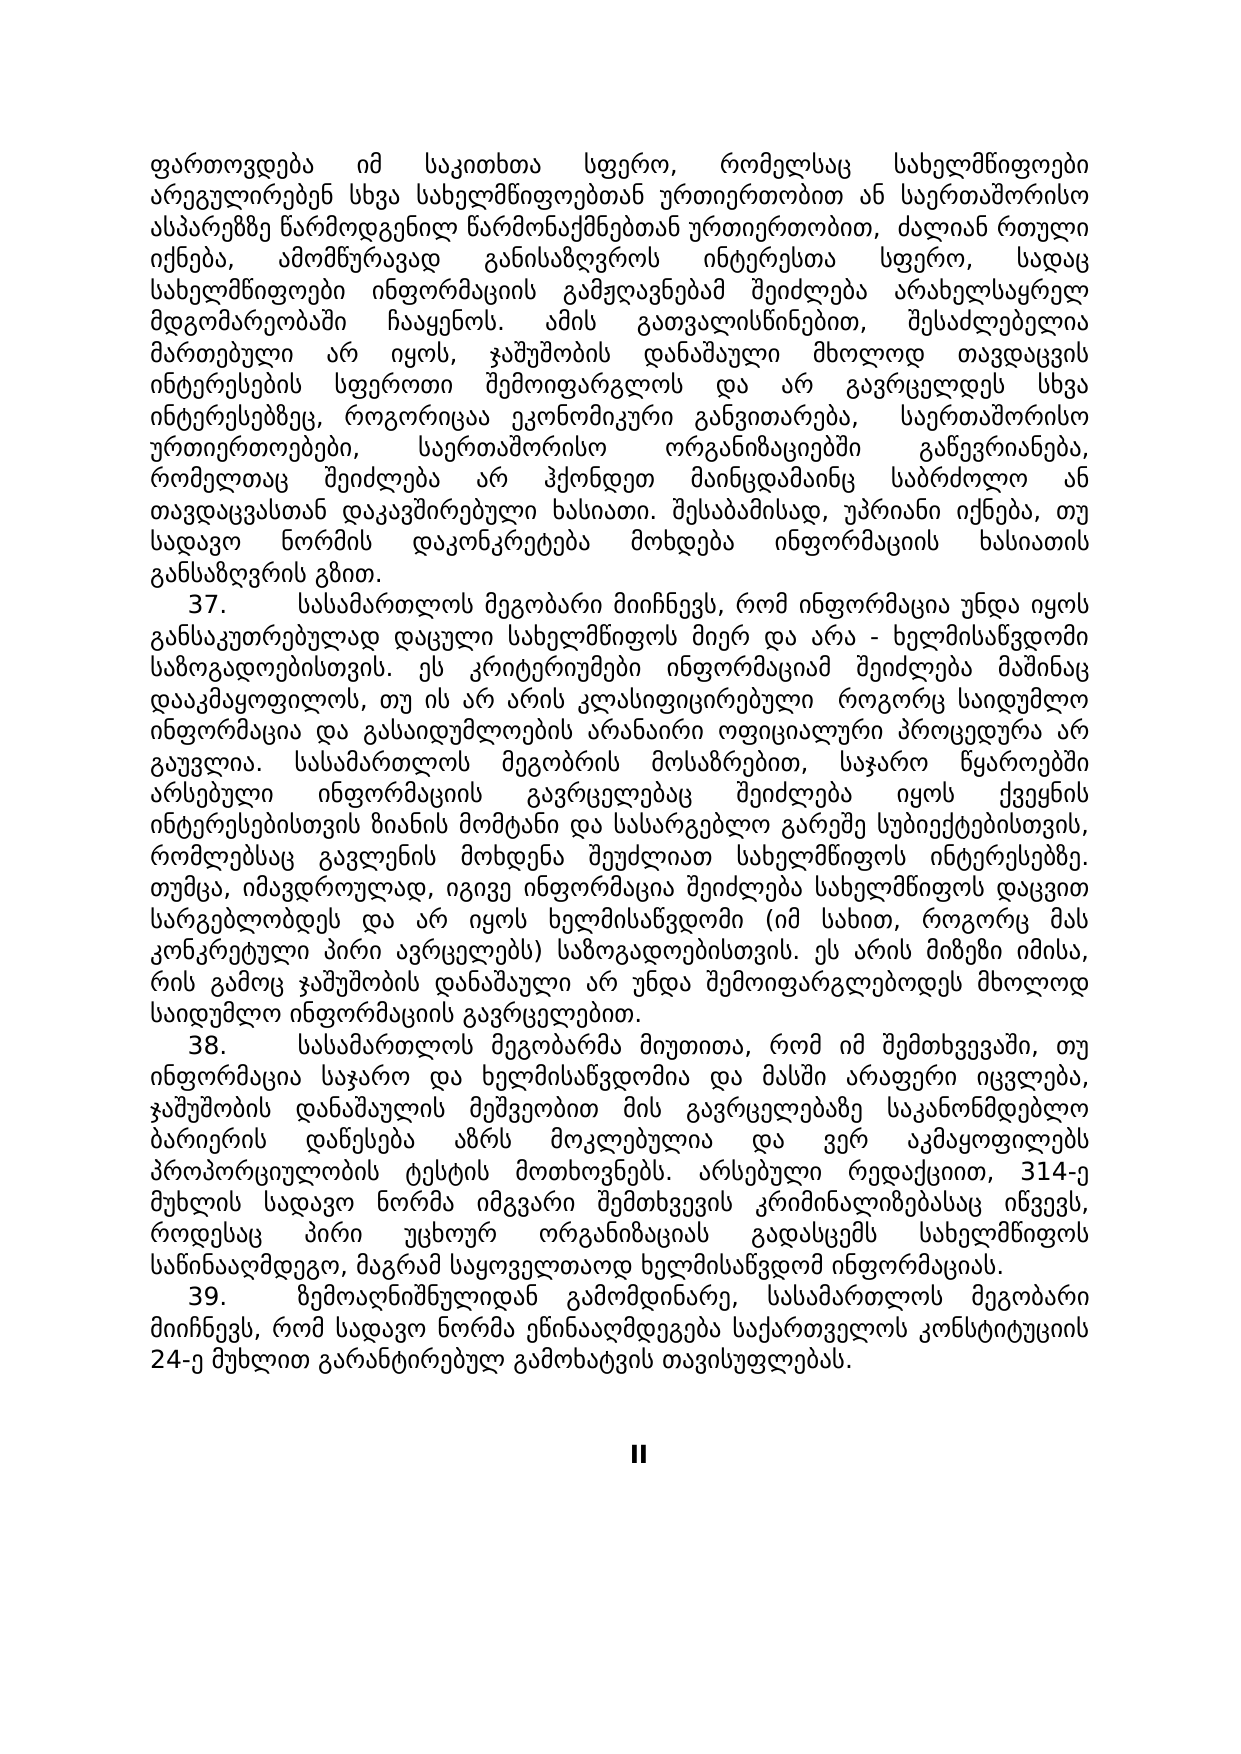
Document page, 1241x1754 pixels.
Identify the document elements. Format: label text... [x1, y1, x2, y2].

text 37. სასამართლოს მეგობარი მიიჩნევს, რომ ინფორმაცია უნდა იყოს განსაკუთრებულად დაცული სახელმწიფოს მიერ და არა - ხელმისაწვდომი საზოგადოებისთვის. ეს კრიტერიუმები ინფორმაციამ შეიძლება მაშინაც დააკმაყოფილოს, თუ ის არ არის კლასიფიცირებული როგორც საიდუმლო ინფორმაცია და გასაიდუმლოების არანაირი ოფიციალური პროცედურა არ გაუვლია. სასამართლოს მეგობრის მოსაზრებით, საჯარო წყაროებში არსებული ინფორმაციის გავრცელებაც შეიძლება იყოს ქვეყნის ინტერესებისთვის ზიანის მომტანი და სასარგებლო გარეშე სუბიექტებისთვის, რომლებსაც გავლენის მოხდენა შეუძლიათ სახელმწიფოს ინტერესებზე. თუმცა, იმავდროულად, იგივე ინფორმაცია შეიძლება სახელმწიფოს დაცვით სარგებლობდეს და არ იყოს ხელმისაწვდომი (იმ სახით, როგორც მას კონკრეტული პირი ავრცელებს) საზოგადოებისთვის. ეს არის მიზეზი იმისა, რის გამოც ჯაშუშობის დანაშაული არ უნდა შემოიფარგლებოდეს მხოლოდ საიდუმლო ინფორმაციის გავრცელებით. [150, 590, 1090, 1028]
text 39. ზემოაღნიშნულიდან გამომდინარე, სასამართლოს მეგობარი მიიჩნევს, რომ სადავო ნორმა ეწინააღმდეგება საქართველოს კონსტიტუციის 24-ე მუხლით გარანტირებულ გამოხატვის თავისუფლებას. [150, 1282, 1090, 1374]
text 38. სასამართლოს მეგობარმა მიუთითა, რომ იმ შემთხვევაში, თუ ინფორმაცია საჯარო და ხელმისაწვდომია და მასში არაფერი იცვლება, ჯაშუშობის დანაშაულის მეშვეობით მის გავრცელებაზე საკანონმდებლო ბარიერის დაწესება აზრს მოკლებულია და ვერ აკმაყოფილებს პროპორციულობის ტესტის მოთხოვნებს. არსებული რედაქციით, 314-ე მუხლის სადავო ნორმა იმგვარი შემთხვევის კრიმინალიზებასაც იწვევს, როდესაც პირი უცხოურ ორგანიზაციას გადასცემს სახელმწიფოს საწინააღმდეგო, მაგრამ საყოველთაოდ ხელმისაწვდომ ინფორმაციას. [150, 1031, 1090, 1280]
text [150, 150, 1090, 588]
text II [150, 1440, 1090, 1469]
